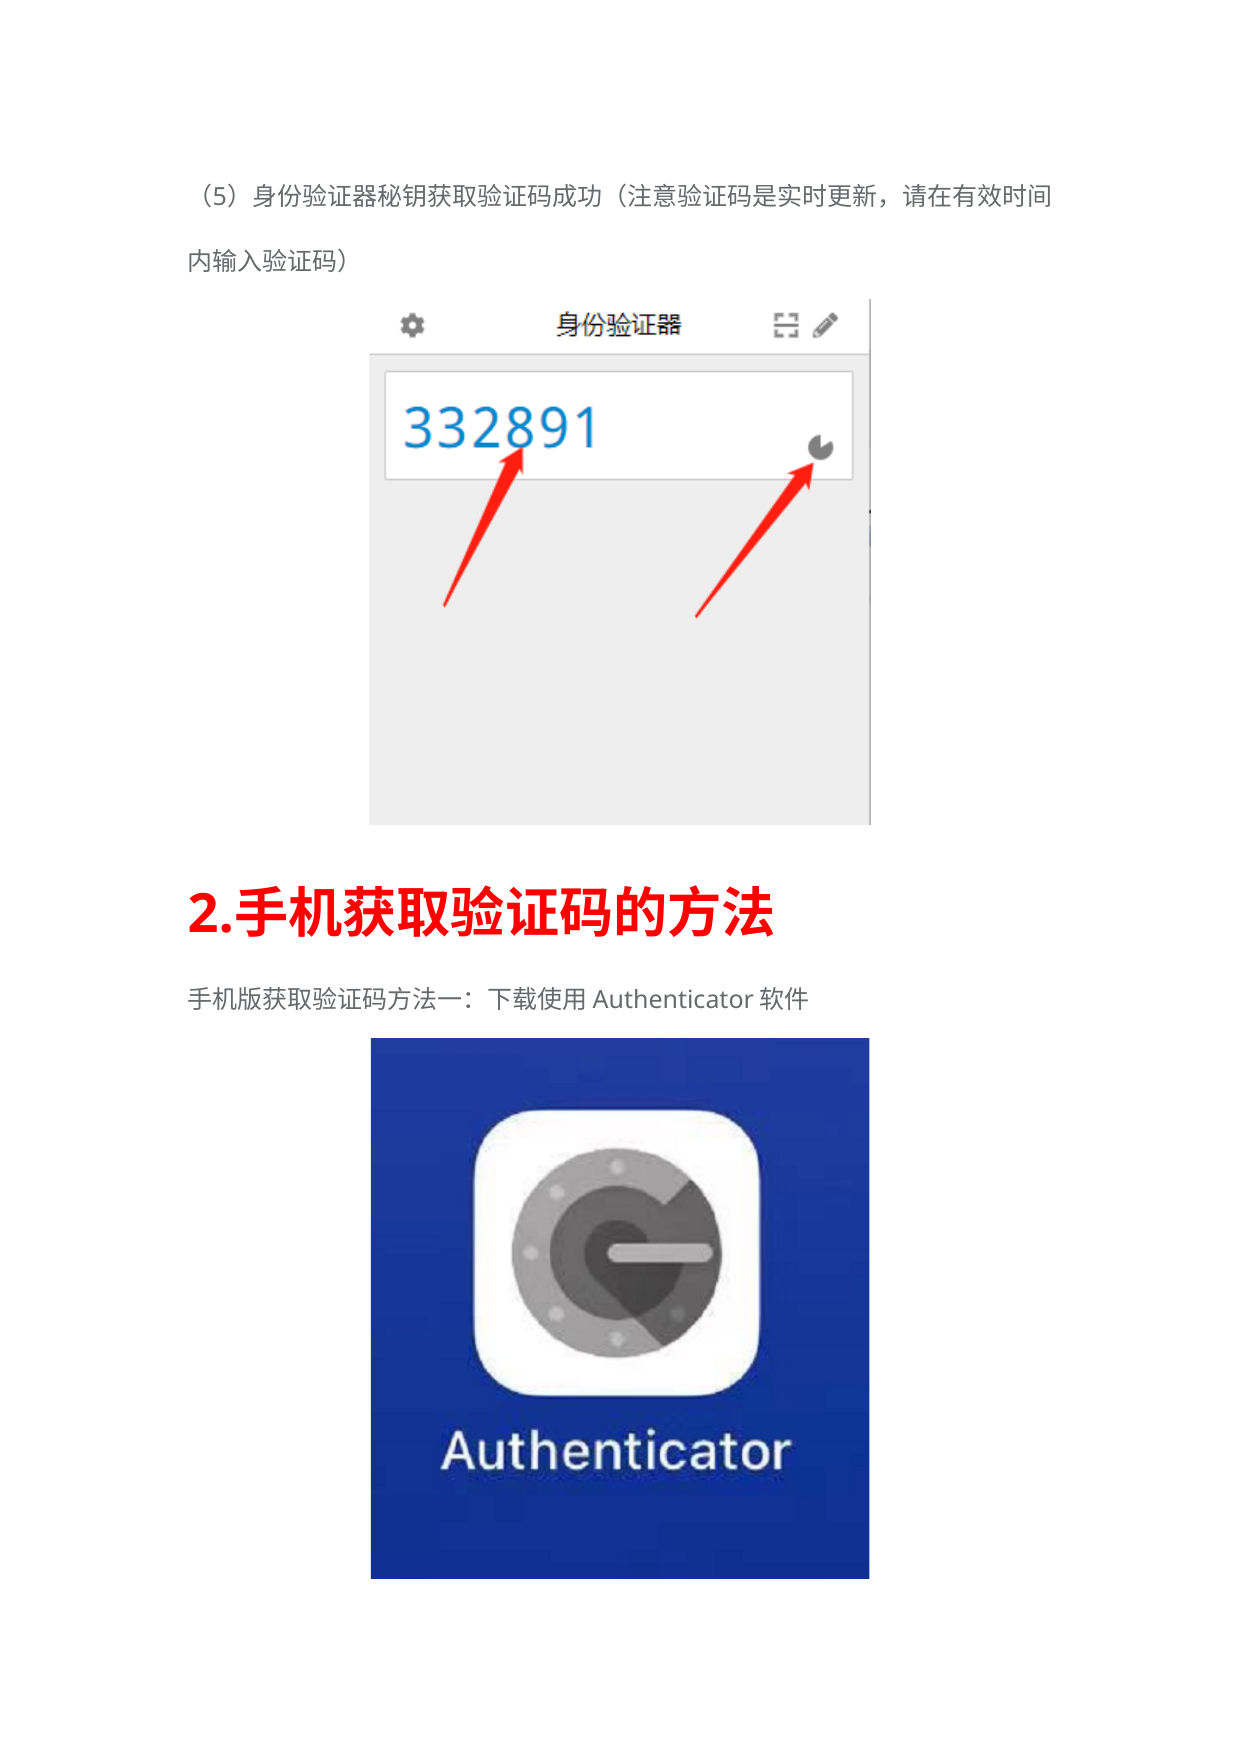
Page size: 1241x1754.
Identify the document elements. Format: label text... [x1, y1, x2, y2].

text （5）身份验证器秘钥获取验证码成功（注意验证码是实时更新，请在有效时间内输入验证码） [187, 162, 1053, 292]
text 手机版获取验证码方法一：下载使用Authenticator软件 [187, 965, 1053, 1030]
text 2.手机获取验证码的方法 [187, 860, 1053, 958]
picture [369, 299, 871, 825]
picture [370, 1038, 870, 1579]
